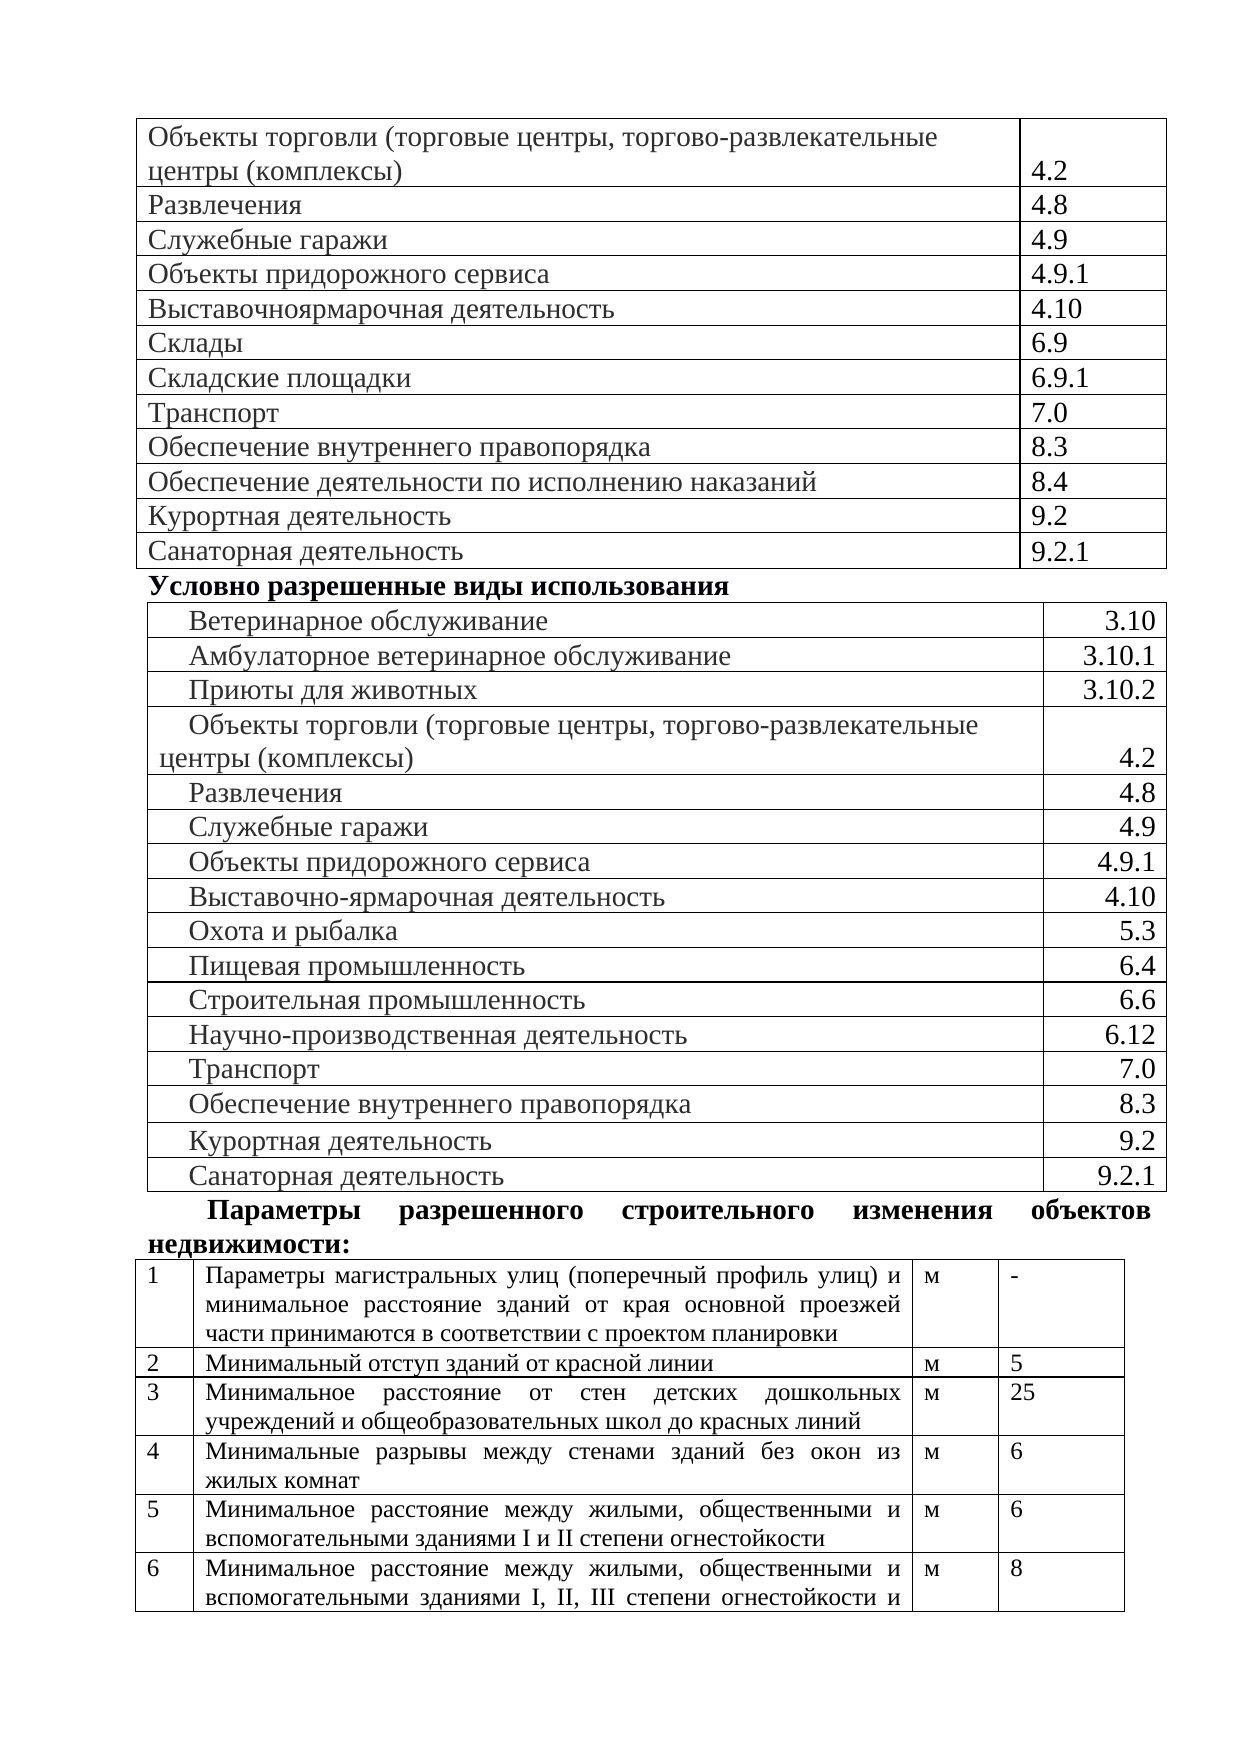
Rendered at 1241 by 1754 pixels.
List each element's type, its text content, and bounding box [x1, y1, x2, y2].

table_cell 7.0 [1044, 1052, 1166, 1085]
table_cell 6.12 [1044, 1017, 1166, 1051]
table_cell м [913, 1495, 998, 1552]
table_cell 5 [136, 1495, 193, 1552]
table_cell 25 [999, 1378, 1124, 1435]
table_cell 4.9 [1021, 222, 1166, 255]
table_header Ветеринарное обслуживание [148, 603, 1043, 637]
table_cell Объекты торговли (торговые центры, торгово-развлекательные центры (комплексы) [148, 707, 1043, 774]
table_cell Охота и рыбалка [148, 913, 1043, 947]
table_cell Объекты торговли (торговые центры, торгово-развлекательные центры (комплексы) [137, 119, 1019, 186]
table_header 3.10 [1044, 603, 1166, 637]
table_header м [913, 1260, 998, 1347]
table_cell 4.10 [1021, 291, 1166, 324]
table_cell Служебные гаражи [148, 810, 1043, 843]
table_cell 4.9.1 [1044, 844, 1166, 878]
table_cell Минимальное расстояние между жилыми, общественными и вспомогательными зданиями I и II степени огнестойкости [194, 1495, 912, 1552]
table_cell Выставочно-ярмарочная деятельность [148, 879, 1043, 912]
table_cell 8.4 [1021, 464, 1166, 497]
table_cell 3 [136, 1378, 193, 1435]
table_header 1 [136, 1260, 193, 1347]
table_cell Санаторная деятельность [148, 1158, 1043, 1191]
table_cell 9.2.1 [1044, 1158, 1166, 1191]
table_cell 4.9 [1044, 810, 1166, 843]
table_cell Объекты придорожного сервиса [148, 844, 1043, 878]
table_cell 2 [136, 1348, 193, 1376]
table_cell 6.9.1 [1021, 360, 1166, 394]
table_cell Склады [137, 326, 1019, 359]
table_cell Курортная деятельность [148, 1123, 1043, 1157]
table_cell 6 [136, 1553, 193, 1611]
table_cell Приюты для животных [148, 672, 1043, 706]
table_cell 6.9 [1021, 326, 1166, 359]
table_cell Минимальные разрывы между стенами зданий без окон из жилых комнат [194, 1436, 912, 1493]
table_header - [999, 1260, 1124, 1347]
table_cell 9.2.1 [1021, 533, 1166, 567]
table_cell 9.2 [1021, 499, 1166, 532]
table_cell Курортная деятельность [137, 499, 1019, 532]
table_cell Развлечения [148, 775, 1043, 808]
table_cell Минимальное расстояние от стен детских дошкольных учреждений и общеобразовательных школ до красных линий [194, 1378, 912, 1435]
table_cell Обеспечение внутреннего правопорядка [148, 1086, 1043, 1122]
table_cell Минимальный отступ зданий от красной линии [194, 1348, 912, 1376]
table_cell Транспорт [137, 395, 1019, 428]
table_cell 5.3 [1044, 913, 1166, 947]
table_cell 4.10 [1044, 879, 1166, 912]
table_cell 5 [999, 1348, 1124, 1376]
table_cell 7.0 [1021, 395, 1166, 428]
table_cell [194, 1553, 912, 1611]
table_cell Складские площадки [137, 360, 1019, 394]
table_cell 8.3 [1021, 429, 1166, 463]
table_cell Развлечения [137, 187, 1019, 221]
table_cell 3.10.1 [1044, 638, 1166, 671]
table_cell 8.3 [1044, 1086, 1166, 1122]
table_cell Транспорт [148, 1052, 1043, 1085]
table_cell м [913, 1378, 998, 1435]
table_cell м [913, 1348, 998, 1376]
table_cell Обеспечение внутреннего правопорядка [137, 429, 1019, 463]
table_cell м [913, 1553, 998, 1611]
table_cell 6 [999, 1495, 1124, 1552]
table_cell Санаторная деятельность [137, 533, 1019, 567]
table_cell 6 [999, 1436, 1124, 1493]
table_cell 6.6 [1044, 983, 1166, 1016]
table_cell 4 [136, 1436, 193, 1493]
table_cell 8 [999, 1553, 1124, 1611]
text Параметры разрешенного строительного изменения объектов недвижимости: [148, 1192, 1152, 1259]
table_cell Строительная промышленность [148, 983, 1043, 1016]
table_cell Обеспечение деятельности по исполнению наказаний [137, 464, 1019, 497]
table_cell Служебные гаражи [137, 222, 1019, 255]
table_cell Научно-производственная деятельность [148, 1017, 1043, 1051]
table_header Параметры магистральных улиц (поперечный профиль улиц) и минимальное расстояние зданий от края основной проезжей части принимаются в соответствии с проектом планировки [194, 1260, 912, 1347]
text Условно разрешенные виды использования [148, 569, 1152, 602]
table_cell 9.2 [1044, 1123, 1166, 1157]
table_cell 3.10.2 [1044, 672, 1166, 706]
table_cell 4.2 [1021, 119, 1166, 186]
table_cell 6.4 [1044, 948, 1166, 981]
table_cell Выставочноярмарочная деятельность [137, 291, 1019, 324]
table_cell 4.8 [1044, 775, 1166, 808]
table_cell Пищевая промышленность [148, 948, 1043, 981]
table_cell 4.8 [1021, 187, 1166, 221]
table_cell 4.9.1 [1021, 256, 1166, 290]
table_cell м [913, 1436, 998, 1493]
table_cell Объекты придорожного сервиса [137, 256, 1019, 290]
table_cell Амбулаторное ветеринарное обслуживание [148, 638, 1043, 671]
table_cell 4.2 [1044, 707, 1166, 774]
